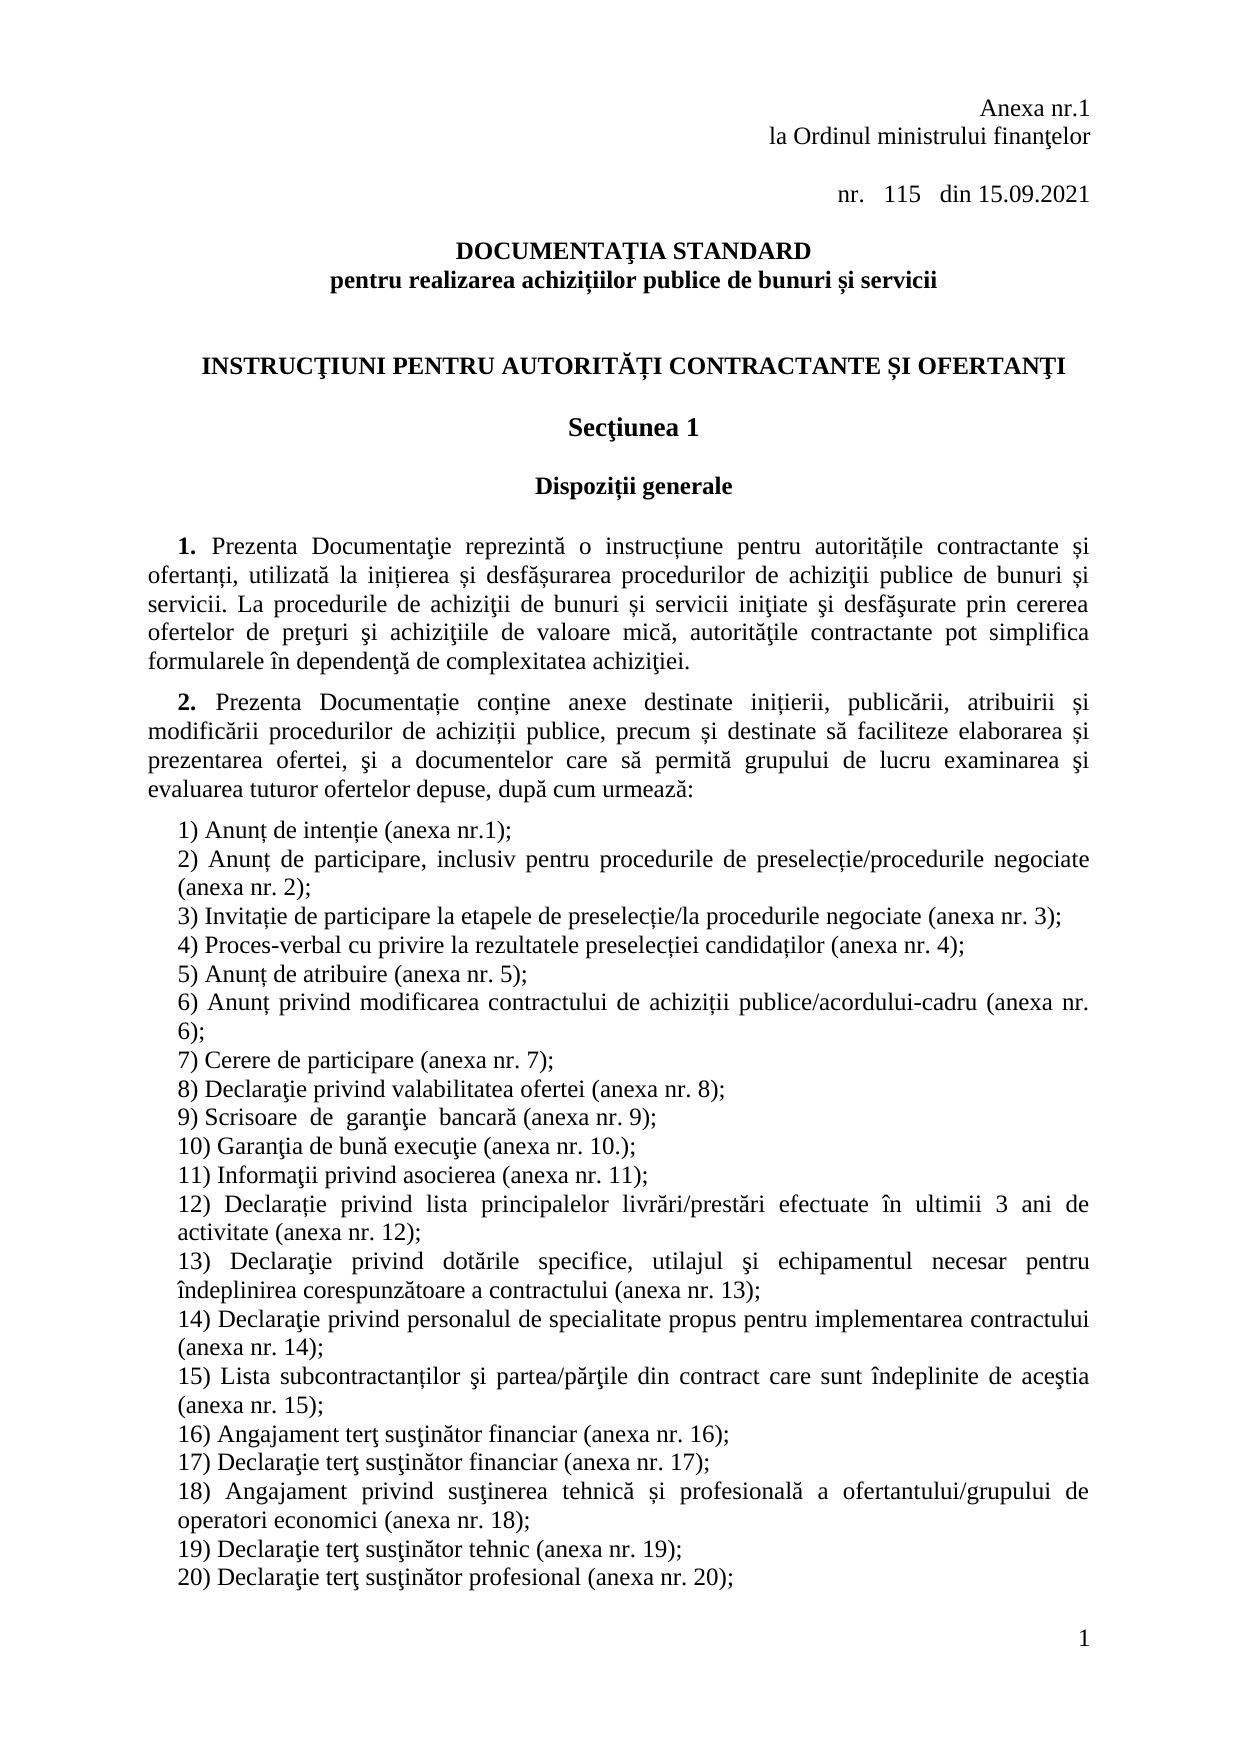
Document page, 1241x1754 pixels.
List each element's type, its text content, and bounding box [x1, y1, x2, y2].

subtitle INSTRUCŢIUNI PENTRU AUTORITĂȚI CONTRACTANTE ȘI OFERTANŢI [177, 351, 1090, 380]
list Prezenta Documentaţie reprezintă o instrucțiune pentru autoritățile contractante și ofertanți, utilizată la inițierea și desfășurarea procedurilor de achiziţii publice de bunuri și servicii. La procedurile de achiziţii de bunuri și servicii iniţiate şi desfăşurate prin cererea ofertelor de preţuri şi achiziţiile de valoare mică, autorităţile contractante pot simplifica formularele în dependenţă de complexitatea achiziţiei. [148, 531, 1090, 675]
text nr. 115 din 15.09.2021 [177, 179, 1090, 208]
text 17) Declaraţie terţ susţinător financiar (anexa nr. 17); [177, 1447, 1090, 1476]
text 5) Anunț de atribuire (anexa nr. 5); [177, 959, 1090, 987]
text 18) Angajament privind susţinerea tehnică și profesională a ofertantului/grupului de operatori economici (anexa nr. 18); [177, 1476, 1090, 1534]
text 13) Declaraţie privind dotările specifice, utilajul şi echipamentul necesar pentru îndeplinirea corespunzătoare a contractului (anexa nr. 13); [177, 1246, 1090, 1304]
text pentru realizarea achizițiilor publice de bunuri și servicii [177, 265, 1090, 294]
text 2) Anunț de participare, inclusiv pentru procedurile de preselecție/procedurile negociate (anexa nr. 2); [177, 844, 1090, 901]
text 14) Declaraţie privind personalul de specialitate propus pentru implementarea contractului (anexa nr. 14); [177, 1304, 1090, 1361]
subtitle Secţiunea 1 [177, 411, 1090, 442]
text 12) Declarație privind lista principalelor livrări/prestări efectuate în ultimii 3 ani de activitate (anexa nr. 12); [177, 1189, 1090, 1246]
text 15) Lista subcontractanților şi partea/părţile din contract care sunt îndeplinite de aceştia (anexa nr. 15); [177, 1361, 1090, 1419]
text 8) Declaraţie privind valabilitatea ofertei (anexa nr. 8); [177, 1074, 1090, 1102]
text 16) Angajament terţ susţinător financiar (anexa nr. 16); [177, 1419, 1090, 1447]
text 3) Invitație de participare la etapele de preselecție/la procedurile negociate (anexa nr. 3); [177, 901, 1090, 930]
text la Ordinul ministrului finanţelor [177, 121, 1090, 150]
text DOCUMENTAŢIA STANDARD [177, 236, 1090, 265]
text 10) Garanţia de bună execuţie (anexa nr. 10.); [177, 1131, 1090, 1160]
list Prezenta Documentație conține anexe destinate inițierii, publicării, atribuirii și modificării procedurilor de achiziții publice, precum și destinate să faciliteze elaborarea și prezentarea ofertei, şi a documentelor care să permită grupului de lucru examinarea şi evaluarea tuturor ofertelor depuse, după cum urmează: [148, 687, 1090, 802]
text 19) Declaraţie terţ susţinător tehnic (anexa nr. 19); [177, 1534, 1090, 1562]
text 1) Anunț de intenție (anexa nr.1); [177, 815, 1090, 844]
text 7) Cerere de participare (anexa nr. 7); [177, 1045, 1090, 1074]
text 4) Proces-verbal cu privire la rezultatele preselecției candidaților (anexa nr. 4); [177, 930, 1090, 959]
text 20) Declaraţie terţ susţinător profesional (anexa nr. 20); [177, 1562, 1090, 1591]
text 11) Informaţii privind asocierea (anexa nr. 11); [177, 1160, 1090, 1189]
text 6) Anunț privind modificarea contractului de achiziții publice/acordului-cadru (anexa nr. 6); [177, 987, 1090, 1045]
text Dispoziții generale [177, 471, 1090, 500]
text Anexa nr.1 [177, 93, 1090, 121]
text 9) Scrisoare de garanţie bancară (anexa nr. 9); [177, 1102, 1090, 1131]
